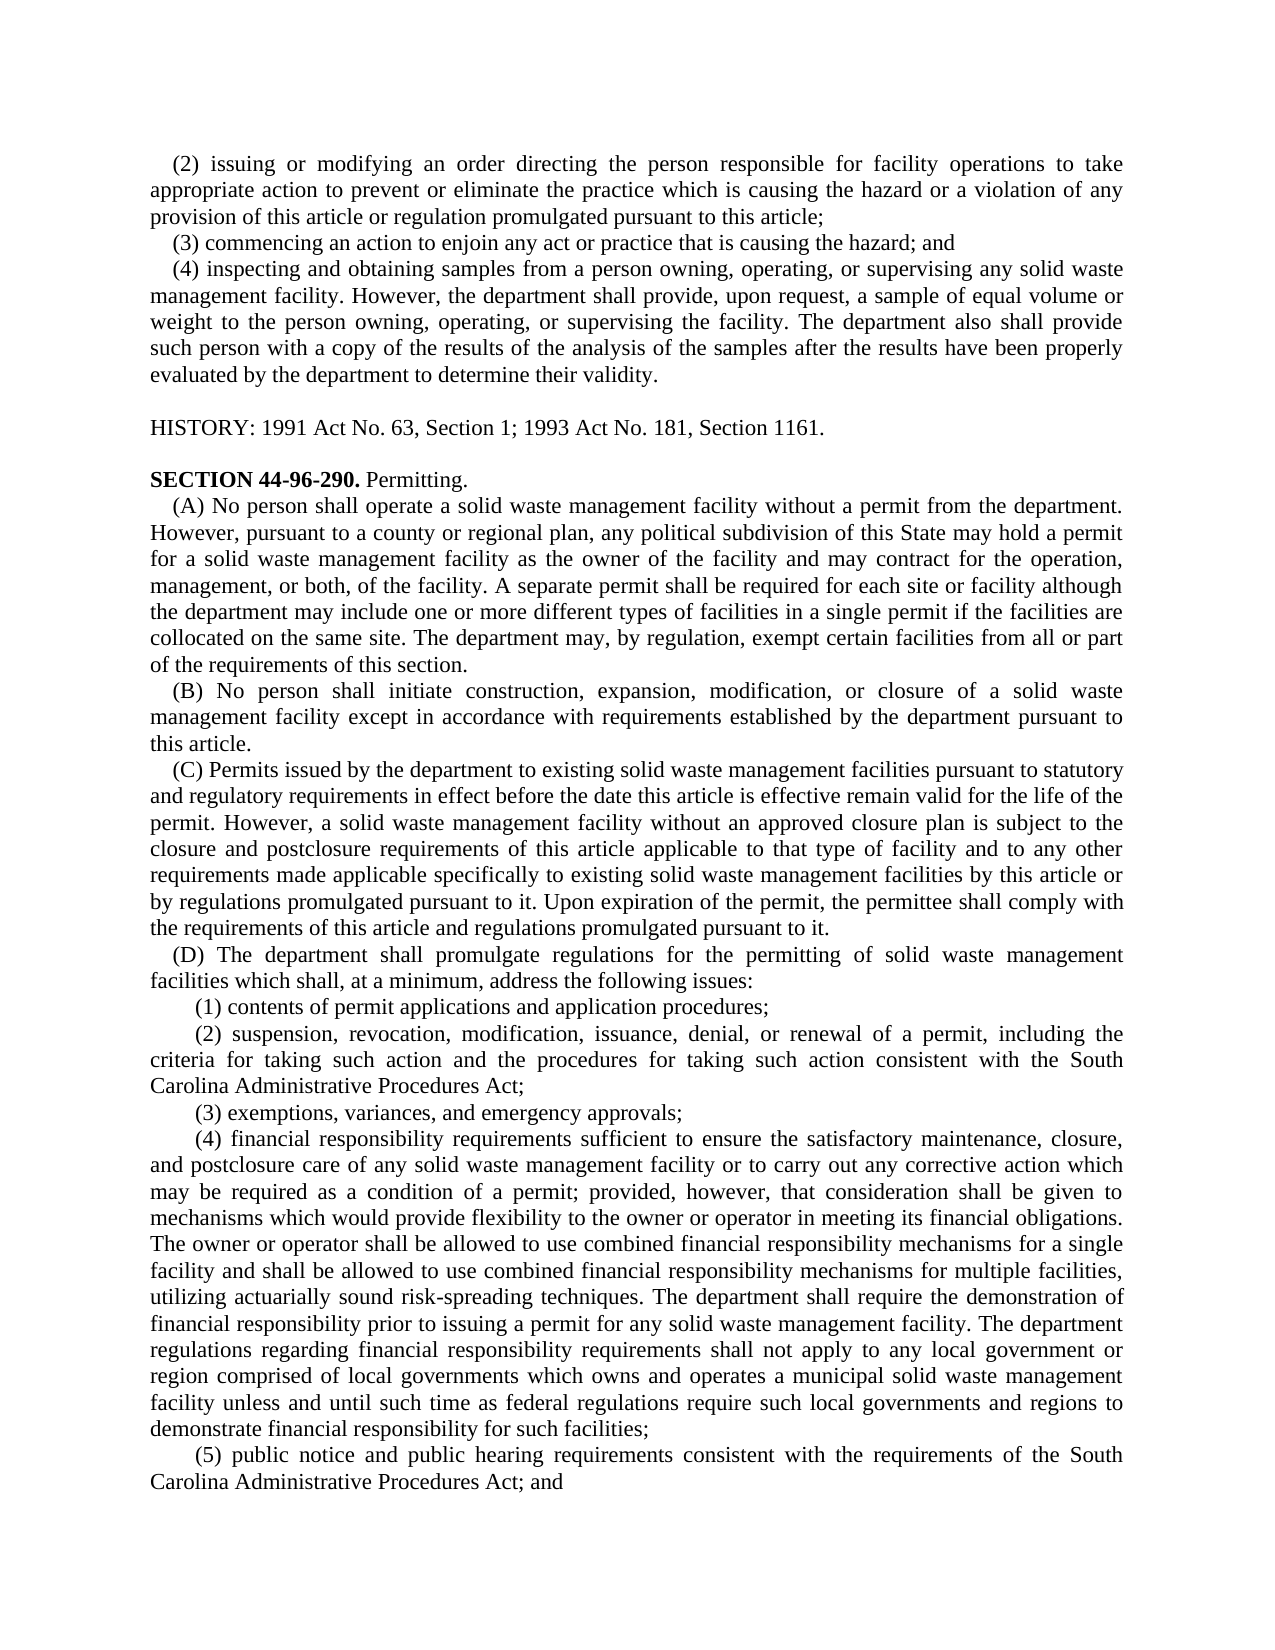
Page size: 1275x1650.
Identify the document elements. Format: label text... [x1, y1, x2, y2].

text (C) Permits issued by the department to existing solid waste management facilities pursuant to statutory and regulatory requirements in effect before the date this article is effective remain valid for the life of the permit. However, a solid waste management facility without an approved closure plan is subject to the closure and postclosure requirements of this article applicable to that type of facility and to any other requirements made applicable specifically to existing solid waste management facilities by this article or by regulations promulgated pursuant to it. Upon expiration of the permit, the permittee shall comply with the requirements of this article and regulations promulgated pursuant to it. [150, 756, 1125, 941]
text (D) The department shall promulgate regulations for the permitting of solid waste management facilities which shall, at a minimum, address the following issues: [150, 941, 1125, 993]
text (4) financial responsibility requirements sufficient to ensure the satisfactory maintenance, closure, and postclosure care of any solid waste management facility or to carry out any corrective action which may be required as a condition of a permit; provided, however, that consideration shall be given to mechanisms which would provide flexibility to the owner or operator in meeting its financial obligations. The owner or operator shall be allowed to use combined financial responsibility mechanisms for a single facility and shall be allowed to use combined financial responsibility mechanisms for multiple facilities, utilizing actuarially sound risk-spreading techniques. The department shall require the demonstration of financial responsibility prior to issuing a permit for any solid waste management facility. The department regulations regarding financial responsibility requirements shall not apply to any local government or region comprised of local governments which owns and operates a municipal solid waste management facility unless and until such time as federal regulations require such local governments and regions to demonstrate financial responsibility for such facilities; [150, 1125, 1125, 1441]
text (B) No person shall initiate construction, expansion, modification, or closure of a solid waste management facility except in accordance with requirements established by the department pursuant to this article. [150, 677, 1125, 756]
text (3) exemptions, variances, and emergency approvals; [150, 1099, 1125, 1125]
text (3) commencing an action to enjoin any act or practice that is causing the hazard; and [150, 229, 1125, 255]
text (2) issuing or modifying an order directing the person responsible for facility operations to take appropriate action to prevent or eliminate the practice which is causing the hazard or a violation of any provision of this article or regulation promulgated pursuant to this article; [150, 150, 1125, 229]
text (5) public notice and public hearing requirements consistent with the requirements of the South Carolina Administrative Procedures Act; and [150, 1441, 1125, 1494]
text SECTION 44-96-290. Permitting. [150, 466, 1125, 493]
text (2) suspension, revocation, modification, issuance, denial, or renewal of a permit, including the criteria for taking such action and the procedures for taking such action consistent with the South Carolina Administrative Procedures Act; [150, 1020, 1125, 1099]
text (A) No person shall operate a solid waste management facility without a permit from the department. However, pursuant to a county or regional plan, any political subdivision of this State may hold a permit for a solid waste management facility as the owner of the facility and may contract for the operation, management, or both, of the facility. A separate permit shall be required for each site or facility although the department may include one or more different types of facilities in a single permit if the facilities are collocated on the same site. The department may, by regulation, exempt certain facilities from all or part of the requirements of this section. [150, 493, 1125, 677]
text (1) contents of permit applications and application procedures; [150, 993, 1125, 1020]
text HISTORY: 1991 Act No. 63, Section 1; 1993 Act No. 181, Section 1161. [150, 413, 1125, 440]
text (4) inspecting and obtaining samples from a person owning, operating, or supervising any solid waste management facility. However, the department shall provide, upon request, a sample of equal volume or weight to the person owning, operating, or supervising the facility. The department also shall provide such person with a copy of the results of the analysis of the samples after the results have been properly evaluated by the department to determine their validity. [150, 255, 1125, 387]
